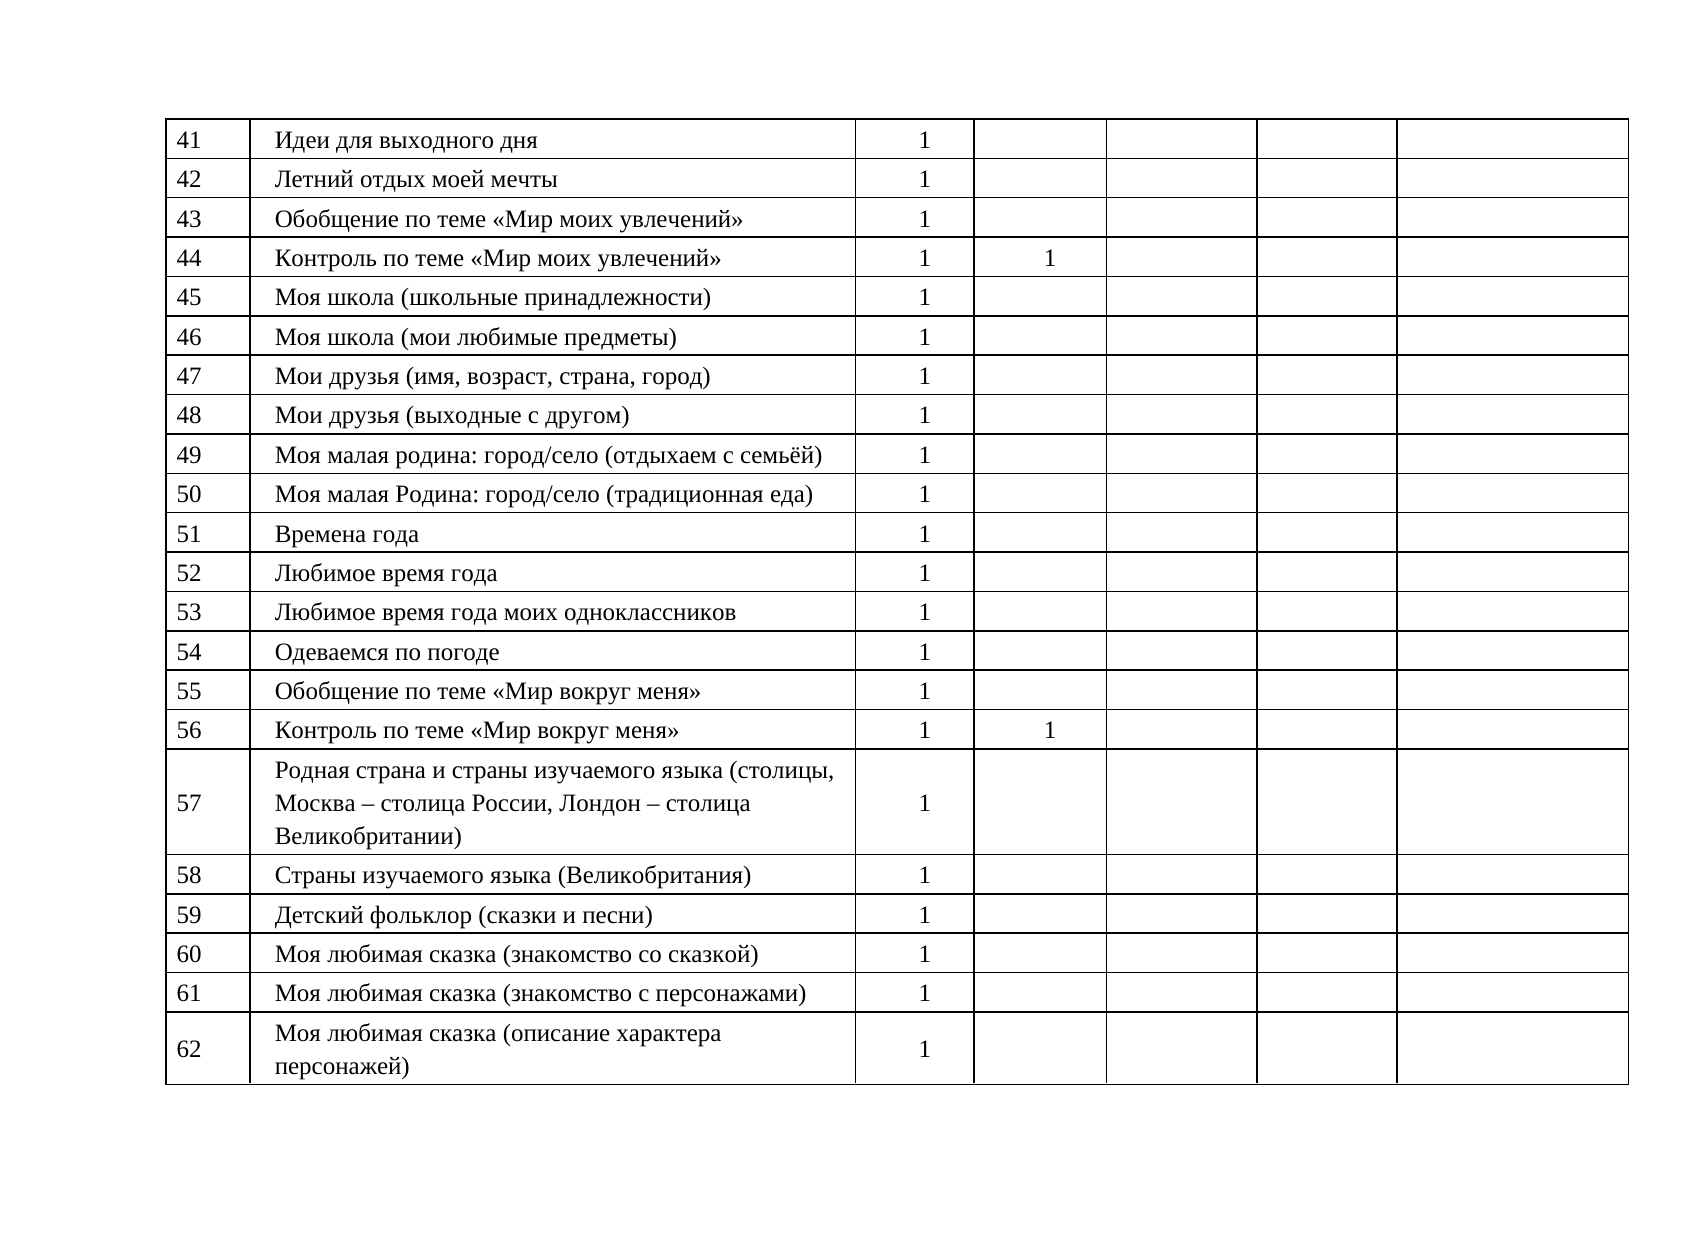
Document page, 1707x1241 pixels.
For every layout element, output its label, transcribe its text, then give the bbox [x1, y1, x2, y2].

table_cell [1107, 973, 1256, 1011]
table_cell [1398, 277, 1628, 315]
table_cell 57 [167, 750, 249, 853]
table_cell 1 [856, 198, 973, 236]
table_cell [975, 671, 1106, 709]
table_cell 48 [167, 395, 249, 433]
table_cell 42 [167, 159, 249, 197]
table_cell [1398, 671, 1628, 709]
table_cell Обобщение по теме «Мир моих увлечений» [251, 198, 855, 236]
table_cell 1 [856, 750, 973, 853]
table_cell [1258, 317, 1396, 354]
table_cell [1258, 198, 1396, 236]
table_cell 56 [167, 710, 249, 748]
table_cell 1 [856, 973, 973, 1011]
table_cell [1107, 198, 1256, 236]
table_cell [1398, 632, 1628, 669]
table_cell 1 [856, 710, 973, 748]
table_cell [975, 474, 1106, 512]
table_cell 58 [167, 855, 249, 893]
table_cell [1107, 934, 1256, 972]
table_cell [1107, 356, 1256, 394]
table_cell [1398, 513, 1628, 551]
table_cell 61 [167, 973, 249, 1011]
table_cell 50 [167, 474, 249, 512]
table_cell [1258, 395, 1396, 433]
table_cell Моя любимая сказка (описание характера персонажей) [251, 1013, 855, 1083]
table_cell [975, 435, 1106, 472]
table_cell [1258, 277, 1396, 315]
table_cell 1 [856, 120, 973, 157]
table_cell 1 [856, 317, 973, 354]
table_cell [975, 198, 1106, 236]
table_cell [1398, 238, 1628, 276]
table_cell [975, 120, 1106, 157]
table_cell 1 [856, 356, 973, 394]
table_cell 1 [856, 1013, 973, 1083]
table_cell [1398, 395, 1628, 433]
table_cell 51 [167, 513, 249, 551]
table_cell [1107, 632, 1256, 669]
table_cell [1258, 435, 1396, 472]
table_cell 55 [167, 671, 249, 709]
table_cell [1107, 710, 1256, 748]
table_cell Обобщение по теме «Мир вокруг меня» [251, 671, 855, 709]
table_cell [1107, 317, 1256, 354]
table_cell Летний отдых моей мечты [251, 159, 855, 197]
table_cell 1 [856, 592, 973, 630]
table_cell [975, 159, 1106, 197]
table_cell Страны изучаемого языка (Великобритания) [251, 855, 855, 893]
table_cell [1258, 671, 1396, 709]
table_cell [1398, 592, 1628, 630]
table_cell 46 [167, 317, 249, 354]
table_cell 45 [167, 277, 249, 315]
table_cell [1107, 435, 1256, 472]
table_cell [1107, 513, 1256, 551]
table_cell [1107, 395, 1256, 433]
table_cell [975, 632, 1106, 669]
table_cell [975, 1013, 1106, 1083]
table_cell 1 [856, 159, 973, 197]
table_cell [1398, 317, 1628, 354]
table_cell Любимое время года [251, 553, 855, 591]
table_cell [1258, 474, 1396, 512]
table_cell 1 [856, 513, 973, 551]
table_cell [975, 317, 1106, 354]
table_cell [1107, 238, 1256, 276]
table_cell Моя любимая сказка (знакомство со сказкой) [251, 934, 855, 972]
table_cell Контроль по теме «Мир вокруг меня» [251, 710, 855, 748]
table_cell 1 [856, 855, 973, 893]
table_cell [1107, 750, 1256, 853]
table_cell Мои друзья (имя, возраст, страна, город) [251, 356, 855, 394]
table_cell [1398, 855, 1628, 893]
table_cell [975, 592, 1106, 630]
table_cell [1258, 238, 1396, 276]
table_cell [1258, 710, 1396, 748]
table_cell 47 [167, 356, 249, 394]
table_cell 1 [856, 553, 973, 591]
table_cell 49 [167, 435, 249, 472]
table_cell [1398, 198, 1628, 236]
table_cell [1258, 356, 1396, 394]
table_cell [1398, 356, 1628, 394]
table_cell Моя любимая сказка (знакомство с персонажами) [251, 973, 855, 1011]
table_cell [975, 553, 1106, 591]
table_cell Времена года [251, 513, 855, 551]
table_cell [1398, 435, 1628, 472]
table_cell [1258, 934, 1396, 972]
table_cell [1107, 1013, 1256, 1083]
table_cell [1398, 474, 1628, 512]
table_cell Одеваемся по погоде [251, 632, 855, 669]
table_cell 62 [167, 1013, 249, 1083]
table_cell [1398, 934, 1628, 972]
table_cell [1107, 592, 1256, 630]
table_cell 54 [167, 632, 249, 669]
table_cell [1398, 973, 1628, 1011]
table_cell [1107, 855, 1256, 893]
table_cell [1107, 120, 1256, 157]
table_cell 43 [167, 198, 249, 236]
table_cell 1 [856, 238, 973, 276]
table_cell Идеи для выходного дня [251, 120, 855, 157]
table_cell Моя малая родина: город/село (отдыхаем с семьёй) [251, 435, 855, 472]
table_cell [975, 973, 1106, 1011]
table_cell [975, 356, 1106, 394]
table_cell [1107, 895, 1256, 932]
table_cell 1 [856, 671, 973, 709]
table_cell Любимое время года моих одноклассников [251, 592, 855, 630]
table_cell [975, 934, 1106, 972]
table_cell 60 [167, 934, 249, 972]
table_cell [1398, 159, 1628, 197]
table_cell Моя малая Родина: город/село (традиционная еда) [251, 474, 855, 512]
table_cell [1107, 159, 1256, 197]
table_cell Мои друзья (выходные с другом) [251, 395, 855, 433]
table_cell 1 [975, 710, 1106, 748]
table_cell [1258, 895, 1396, 932]
table_cell 59 [167, 895, 249, 932]
table_cell [1258, 1013, 1396, 1083]
table_cell 1 [856, 632, 973, 669]
table_cell [1258, 632, 1396, 669]
table_cell [1398, 1013, 1628, 1083]
table_cell [1107, 277, 1256, 315]
table_cell Детский фольклор (сказки и песни) [251, 895, 855, 932]
table_cell 44 [167, 238, 249, 276]
table_cell [1398, 120, 1628, 157]
table_cell Родная страна и страны изучаемого языка (столицы, Москва – столица России, Лондон – столица Великобритании) [251, 750, 855, 853]
table_cell [975, 277, 1106, 315]
table_cell [975, 855, 1106, 893]
table_cell Контроль по теме «Мир моих увлечений» [251, 238, 855, 276]
table_cell [975, 750, 1106, 853]
table_cell 1 [856, 934, 973, 972]
table_cell Моя школа (мои любимые предметы) [251, 317, 855, 354]
table_cell 53 [167, 592, 249, 630]
table_cell 1 [975, 238, 1106, 276]
table_cell 1 [856, 474, 973, 512]
table_cell 1 [856, 395, 973, 433]
table_cell 1 [856, 277, 973, 315]
table_cell [1398, 553, 1628, 591]
table_cell [1258, 973, 1396, 1011]
table_cell [1107, 553, 1256, 591]
table_cell [1258, 592, 1396, 630]
table_cell [1258, 855, 1396, 893]
table_cell 41 [167, 120, 249, 157]
table_cell 52 [167, 553, 249, 591]
table_cell [1398, 895, 1628, 932]
table_cell [1398, 710, 1628, 748]
table_cell [1258, 120, 1396, 157]
table_cell 1 [856, 435, 973, 472]
table_cell [1258, 750, 1396, 853]
table_cell [1107, 474, 1256, 512]
table_cell [1258, 513, 1396, 551]
table_cell 1 [856, 895, 973, 932]
table_cell [1398, 750, 1628, 853]
table_cell [1258, 553, 1396, 591]
table_cell [975, 395, 1106, 433]
table_cell [1107, 671, 1256, 709]
table_cell [975, 513, 1106, 551]
table_cell [1258, 159, 1396, 197]
table_cell Моя школа (школьные принадлежности) [251, 277, 855, 315]
table_cell [975, 895, 1106, 932]
